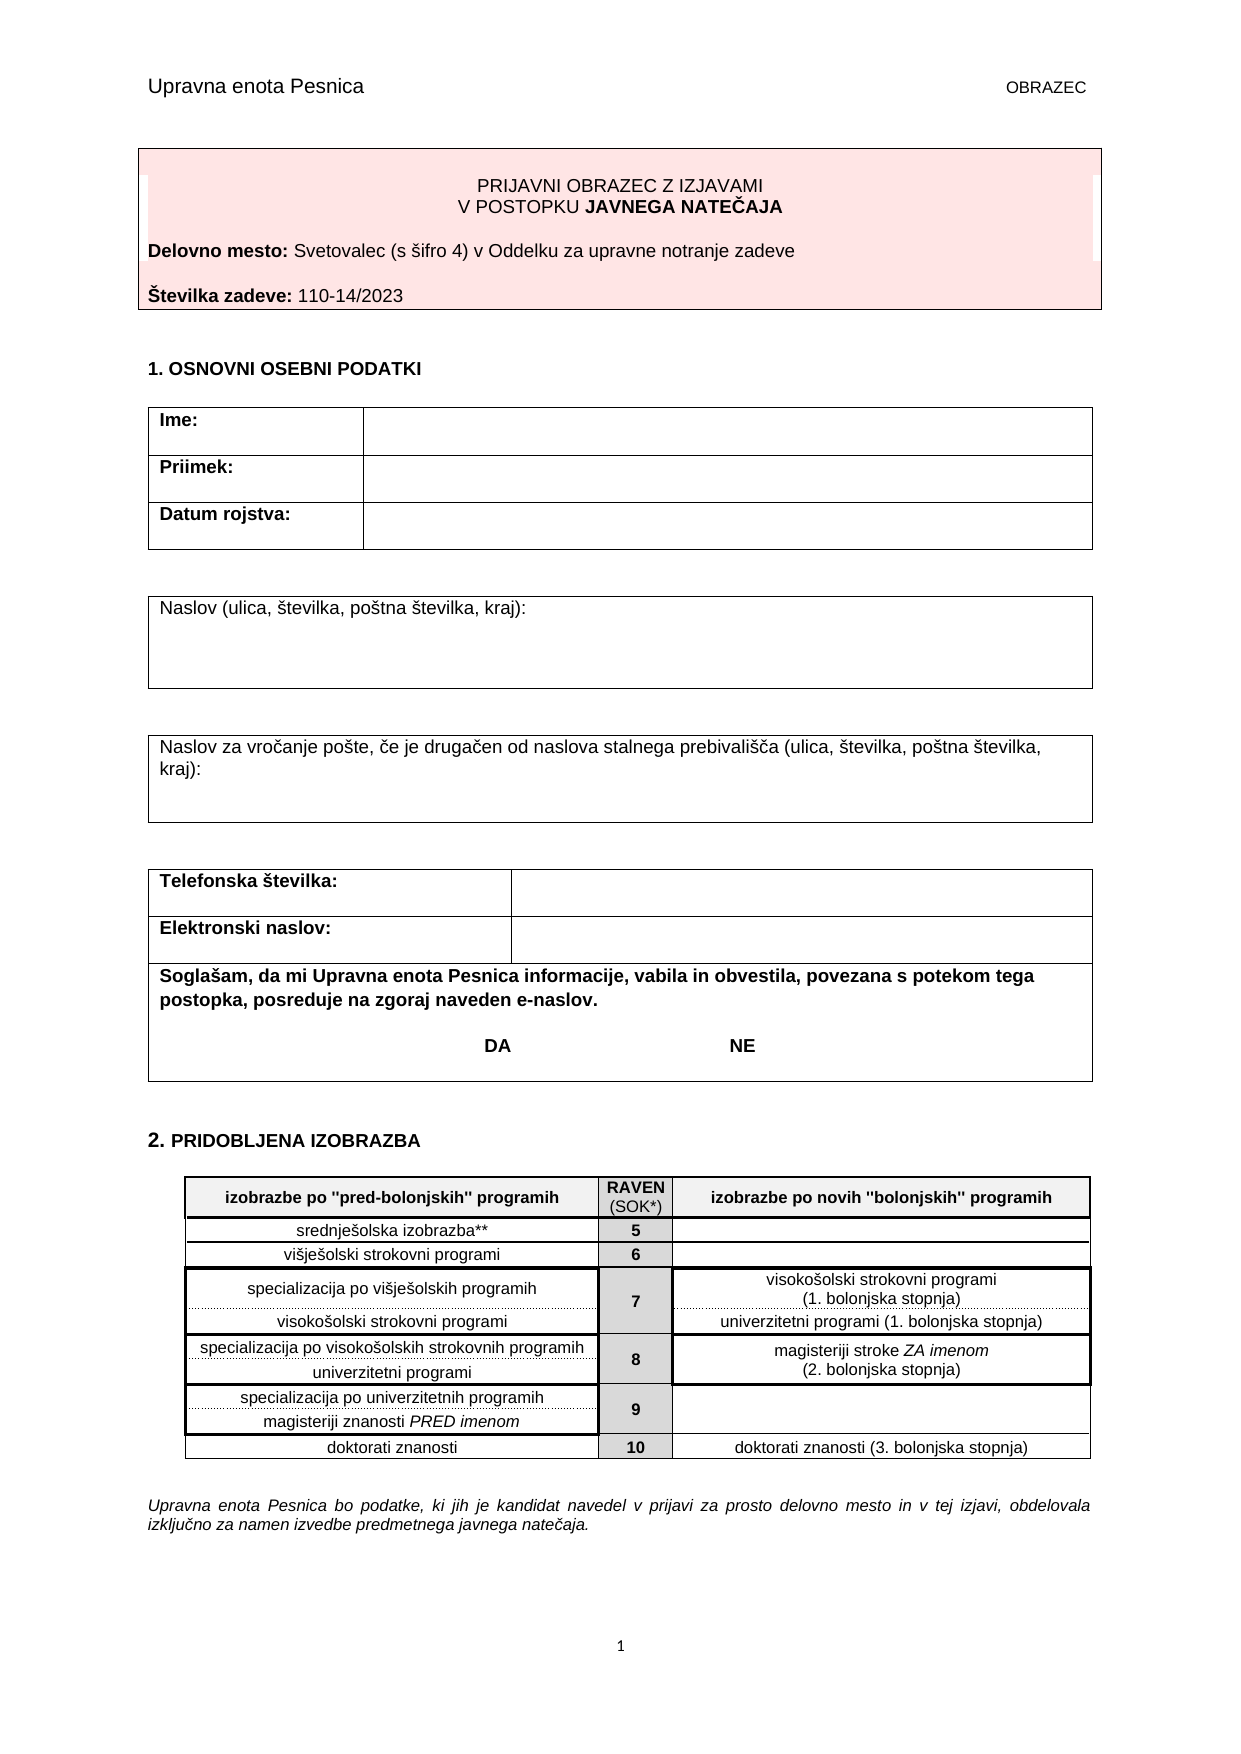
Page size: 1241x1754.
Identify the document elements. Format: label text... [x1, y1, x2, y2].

text PRIJAVNI OBRAZEC Z IZJAVAMI [148, 175, 1093, 196]
table_cell [673, 1386, 1090, 1433]
table_cell Priimek: [149, 456, 363, 502]
table_cell 5 [599, 1219, 672, 1241]
text V POSTOPKU JAVNEGA NATEČAJA [148, 196, 1093, 218]
table_cell 8 [600, 1334, 671, 1383]
table_cell magisteriji znanosti PRED imenom [187, 1408, 597, 1433]
table_header izobrazbe po ''pred-bolonjskih'' programih [186, 1178, 598, 1216]
text 1. OSNOVNI OSEBNI PODATKI [148, 358, 1093, 379]
table_cell specializacija po visokošolskih strokovnih programih [187, 1336, 597, 1358]
table_cell specializacija po univerzitetnih programih [187, 1386, 597, 1408]
table_cell [512, 917, 1092, 963]
text Delovno mesto: Svetovalec (s šifro 4) v Oddelku za upravne notranje zadeve [148, 239, 1093, 261]
table_cell Elektronski naslov: [149, 917, 511, 963]
table_cell 10 [599, 1434, 672, 1458]
table_cell univerzitetni programi [187, 1358, 597, 1383]
table_cell Soglašam, da mi Upravna enota Pesnica informacije, vabila in obvestila, povezana s potekom tega postopka, posreduje na zgoraj naveden e-naslov. DA NE [149, 964, 1092, 1081]
text 2. PRIDOBLJENA IZOBRAZBA [148, 1128, 1093, 1152]
table_cell doktorati znanosti [186, 1436, 598, 1458]
table_cell specializacija po višješolskih programih [187, 1270, 597, 1308]
text Številka zadeve: 110-14/2023 [139, 282, 1101, 309]
table_cell [364, 456, 1092, 502]
table_cell magisteriji stroke ZA imenom (2. bolonjska stopnja) [674, 1336, 1089, 1383]
table_header [512, 870, 1092, 916]
table_cell srednješolska izobrazba** [186, 1217, 598, 1241]
table_header Ime: [149, 408, 363, 454]
table_header Telefonska številka: [149, 870, 511, 916]
table_cell univerzitetni programi (1. bolonjska stopnja) [674, 1308, 1089, 1333]
table_cell 6 [599, 1243, 672, 1266]
table_header Naslov (ulica, številka, poštna številka, kraj): [149, 597, 1092, 688]
table_cell [673, 1219, 1090, 1241]
table_header [364, 408, 1092, 454]
table_header izobrazbe po novih ''bolonjskih'' programih [673, 1178, 1089, 1216]
table_cell 9 [600, 1384, 672, 1433]
table_cell višješolski strokovni programi [186, 1242, 598, 1266]
text Upravna enota Pesnica bo podatke, ki jih je kandidat navedel v prijavi za prosto delovno mesto in v tej izjavi, obdelovala izključno za namen izvedbe predmetnega javnega natečaja. [148, 1495, 1093, 1534]
table_cell [673, 1241, 1090, 1266]
table_cell Datum rojstva: [149, 503, 363, 549]
table_header Naslov za vročanje pošte, če je drugačen od naslova stalnega prebivališča (ulica, številka, poštna številka, kraj): [149, 736, 1092, 822]
table_cell visokošolski strokovni programi (1. bolonjska stopnja) [674, 1270, 1089, 1308]
table_cell visokošolski strokovni programi [187, 1308, 597, 1333]
table_header RAVEN (SOK*) [599, 1178, 672, 1216]
table_cell doktorati znanosti (3. bolonjska stopnja) [673, 1433, 1090, 1458]
table_cell [364, 503, 1092, 549]
table_cell 7 [600, 1268, 671, 1333]
